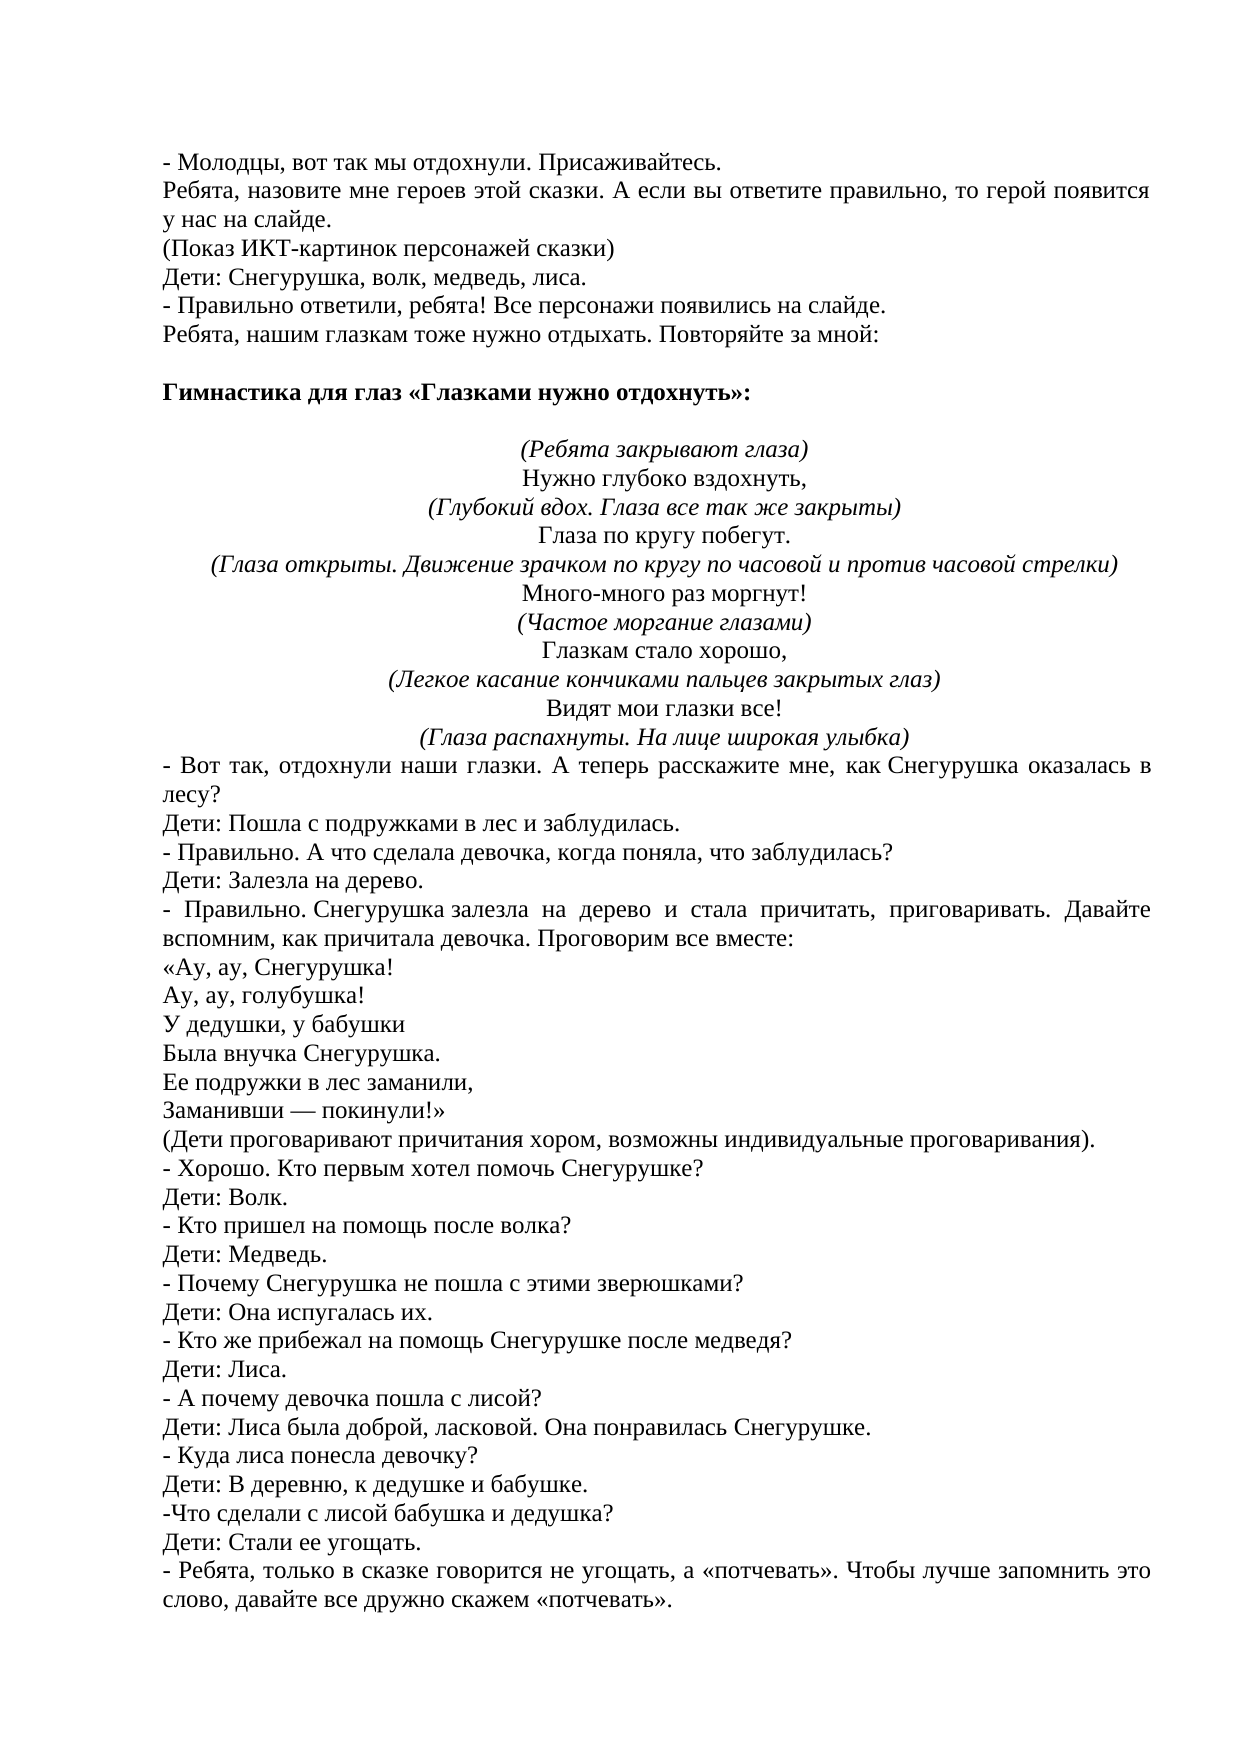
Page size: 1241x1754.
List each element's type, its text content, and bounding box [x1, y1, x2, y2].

text - Почему Снегурушка не пошла с этими зверюшками? [162, 1268, 1152, 1297]
text Дети: Лиса была доброй, ласковой. Она понравилась Снегурушке. [162, 1412, 1152, 1441]
text - Кто пришел на помощь после волка? [162, 1211, 1152, 1239]
text Нужно глубоко вздохнуть, [177, 463, 1152, 492]
text Ребята, нашим глазкам тоже нужно отдыхать. Повторяйте за мной: [162, 319, 1152, 348]
text - Кто же прибежал на помощь Снегурушке после медведя? [162, 1326, 1152, 1354]
text Ребята, назовите мне героев этой сказки. А если вы ответите правильно, то герой появится у нас на слайде. [162, 176, 1152, 233]
text (Показ ИКТ-картинок персонажей сказки) [162, 233, 1152, 262]
text - Правильно. Снегурушка залезла на дерево и стала причитать, приговаривать. Давайте вспомним, как причитала девочка. Проговорим все вместе: [162, 894, 1152, 952]
text (Глаза распахнуты. На лице широкая улыбка) [177, 722, 1152, 751]
text «Ау, ау, Снегурушка! [162, 952, 1152, 981]
text Дети: Снегурушка, волк, медведь, лиса. [162, 262, 1152, 291]
text Глаза по кругу побегут. [177, 521, 1152, 549]
text (Ребята закрывают глаза) [177, 434, 1152, 463]
text -Что сделали с лисой бабушка и дедушка? [162, 1498, 1152, 1527]
text Дети: Она испугалась их. [162, 1297, 1152, 1326]
text - Хорошо. Кто первым хотел помочь Снегурушке? [162, 1153, 1152, 1182]
text Дети: Залезла на дерево. [162, 866, 1152, 894]
text Ее подружки в лес заманили, [162, 1067, 1152, 1096]
text Дети: В деревню, к дедушке и бабушке. [162, 1469, 1152, 1498]
text - А почему девочка пошла с лисой? [162, 1383, 1152, 1412]
text - Ребята, только в сказке говорится не угощать, а «потчевать». Чтобы лучше запомнить это слово, давайте все дружно скажем «потчевать». [162, 1556, 1152, 1613]
text - Вот так, отдохнули наши глазки. А теперь расскажите мне, как Снегурушка оказалась в лесу? [162, 751, 1152, 808]
text Гимнастика для глаз «Глазками нужно отдохнуть»: [162, 377, 1152, 406]
text (Глаза открыты. Движение зрачком по кругу по часовой и против часовой стрелки) [177, 549, 1152, 578]
text Дети: Пошла с подружками в лес и заблудилась. [162, 808, 1152, 837]
text Дети: Волк. [162, 1182, 1152, 1211]
text Много-много раз моргнут! [177, 578, 1152, 607]
text Ау, ау, голубушка! [162, 981, 1152, 1009]
text - Правильно. А что сделала девочка, когда поняла, что заблудилась? [162, 837, 1152, 866]
text Дети: Стали ее угощать. [162, 1527, 1152, 1556]
text У дедушки, у бабушки [162, 1009, 1152, 1038]
text Была внучка Снегурушка. [162, 1038, 1152, 1067]
text - Молодцы, вот так мы отдохнули. Присаживайтесь. [162, 147, 1152, 176]
text Заманивши — покинули!» [162, 1096, 1152, 1124]
text (Легкое касание кончиками пальцев закрытых глаз) [177, 664, 1152, 693]
text Дети: Медведь. [162, 1239, 1152, 1268]
text - Правильно ответили, ребята! Все персонажи появились на слайде. [162, 291, 1152, 319]
text (Глубокий вдох. Глаза все так же закрыты) [177, 492, 1152, 521]
text Глазкам стало хорошо, [177, 636, 1152, 664]
text Видят мои глазки все! [177, 693, 1152, 722]
text (Частое моргание глазами) [177, 607, 1152, 636]
text Дети: Лиса. [162, 1354, 1152, 1383]
text - Куда лиса понесла девочку? [162, 1441, 1152, 1469]
text (Дети проговаривают причитания хором, возможны индивидуальные проговаривания). [162, 1124, 1152, 1153]
